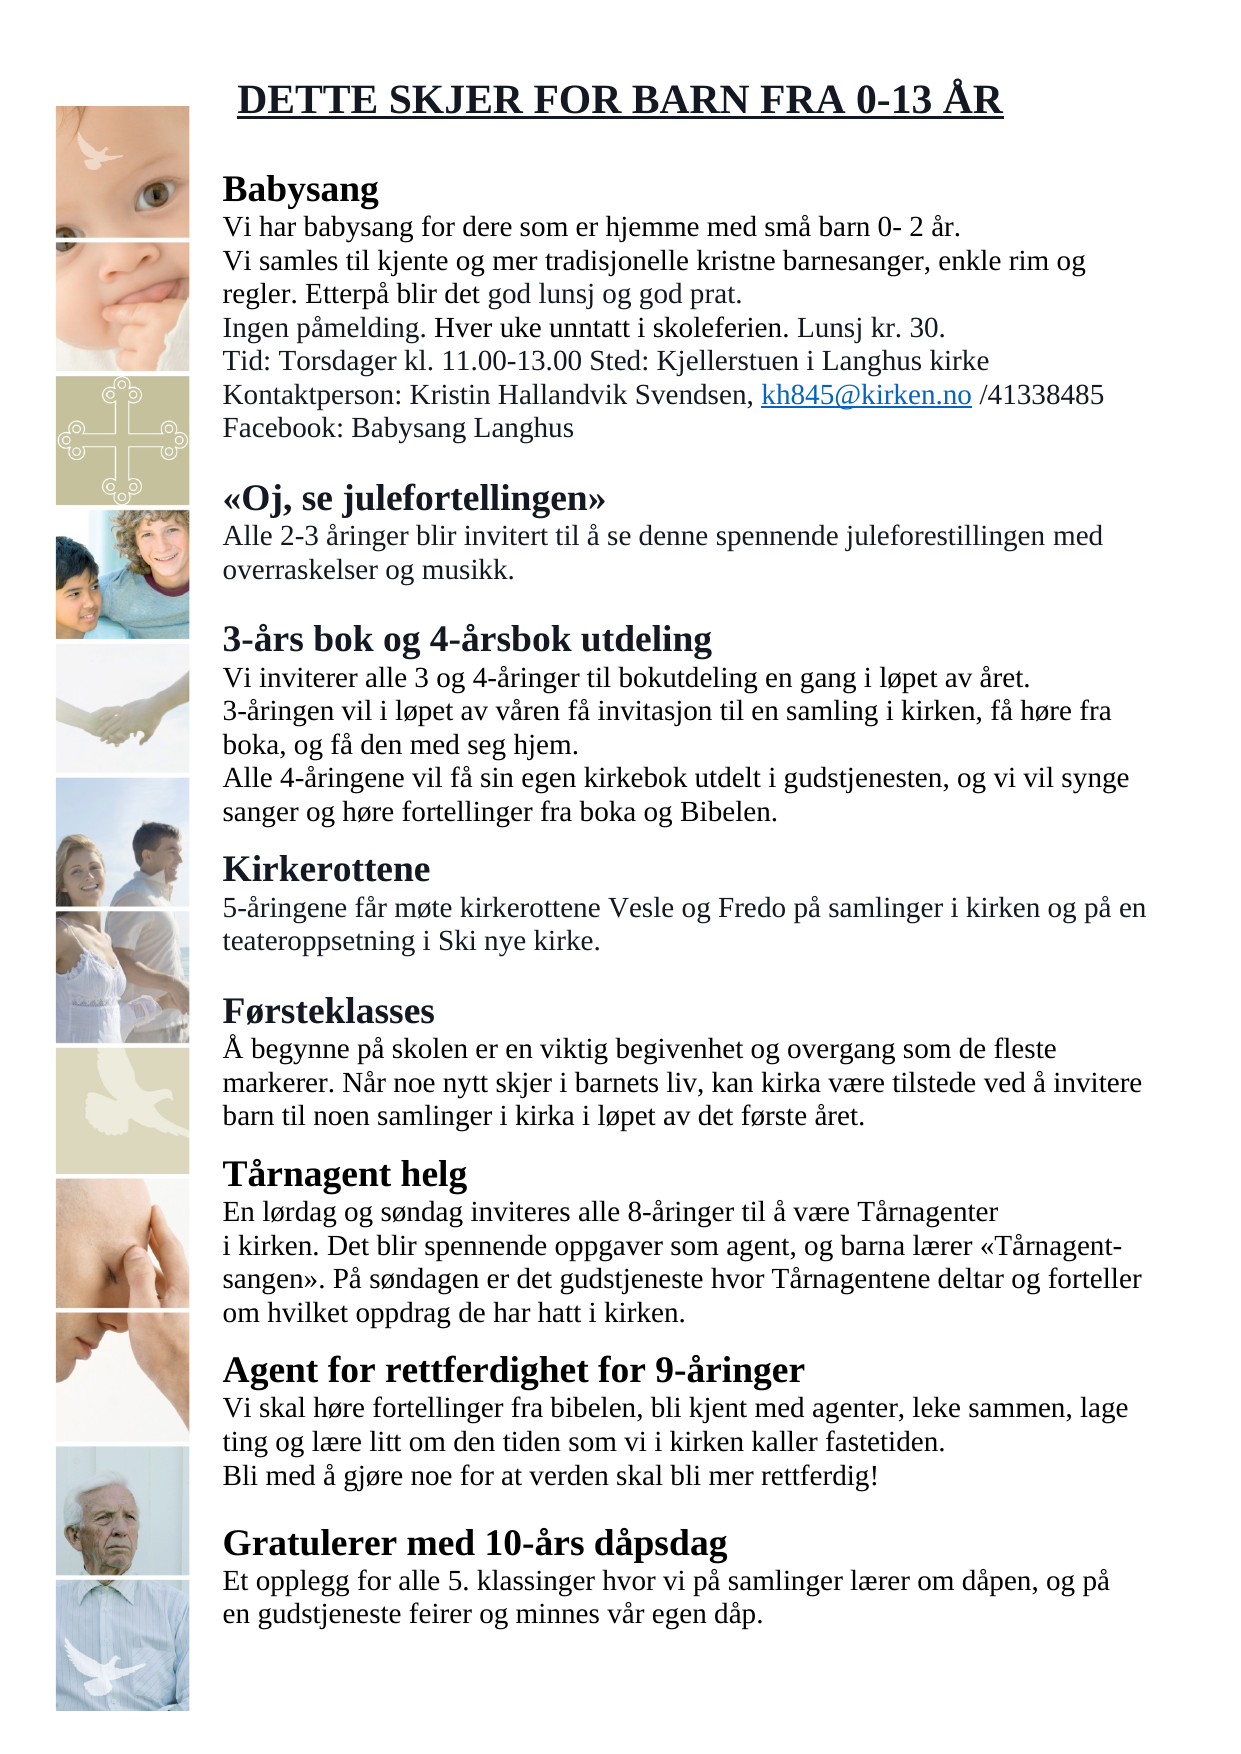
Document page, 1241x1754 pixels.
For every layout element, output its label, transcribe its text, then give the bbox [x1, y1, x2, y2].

text Babysang [222, 166, 1165, 209]
text En lørdag og søndag inviteres alle 8-åringer til å være Tårnagenter [222, 1194, 1165, 1228]
text en gudstjeneste feirer og minnes vår egen dåp. [190, 1597, 1165, 1630]
text Vi samles til kjente og mer tradisjonelle kristne barnesanger, enkle rim og regler. Etterpå blir det god lunsj og god prat. [222, 243, 1165, 310]
text Førsteklasses [222, 988, 1165, 1031]
text DETTE SKJER FOR BARN FRA 0-13 ÅR [75, 75, 1165, 123]
text Kirkerottene [222, 847, 1165, 890]
text Agent for rettferdighet for 9-åringer [222, 1347, 1165, 1391]
text Alle 4-åringene vil få sin egen kirkebok utdelt i gudstjenesten, og vi vil synge sanger og høre fortellinger fra boka og Bibelen. [222, 760, 1165, 827]
text Vi inviterer alle 3 og 4-åringer til bokutdeling en gang i løpet av året. [222, 660, 1165, 693]
text Gratulerer med 10-års dåpsdag [190, 1520, 1165, 1563]
text Vi har babysang for dere som er hjemme med små barn 0- 2 år. [222, 209, 1165, 243]
picture [55, 106, 190, 1711]
text 3-åringen vil i løpet av våren få invitasjon til en samling i kirken, få høre fra boka, og få den med seg hjem. [222, 693, 1165, 760]
text Alle 2-3 åringer blir invitert til å se denne spennende juleforestillingen med overraskelser og musikk. [222, 518, 1165, 585]
text Bli med å gjøre noe for at verden skal bli mer rettferdig! [222, 1458, 1165, 1520]
text Å begynne på skolen er en viktig begivenhet og overgang som de fleste markerer. Når noe nytt skjer i barnets liv, kan kirka være tilstede ved å invitere barn til noen samlinger i kirka i løpet av det første året. [222, 1031, 1165, 1132]
text i kirken. Det blir spennende oppgaver som agent, og barna lærer «Tårnagent-sangen». På søndagen er det gudstjeneste hvor Tårnagentene deltar og forteller om hvilket oppdrag de har hatt i kirken. [222, 1228, 1165, 1328]
text «Oj, se julefortellingen» [222, 475, 1165, 518]
text Et opplegg for alle 5. klassinger hvor vi på samlinger lærer om dåpen, og på [190, 1563, 1165, 1597]
text 5-åringene får møte kirkerottene Vesle og Fredo på samlinger i kirken og på en teateroppsetning i Ski nye kirke. [222, 890, 1165, 957]
text 3-års bok og 4-årsbok utdeling [222, 617, 1165, 660]
text Ingen påmelding. Hver uke unntatt i skoleferien. Lunsj kr. 30. Tid: Torsdager kl. 11.00-13.00 Sted: Kjellerstuen i Langhus kirke [222, 310, 1165, 377]
text Facebook: Babysang Langhus [222, 410, 1165, 444]
text Kontaktperson: Kristin Hallandvik Svendsen, kh845@kirken.no /41338485 [222, 377, 1165, 410]
text Tårnagent helg [222, 1151, 1165, 1194]
text Vi skal høre fortellinger fra bibelen, bli kjent med agenter, leke sammen, lage ting og lære litt om den tiden som vi i kirken kaller fastetiden. [222, 1391, 1165, 1458]
